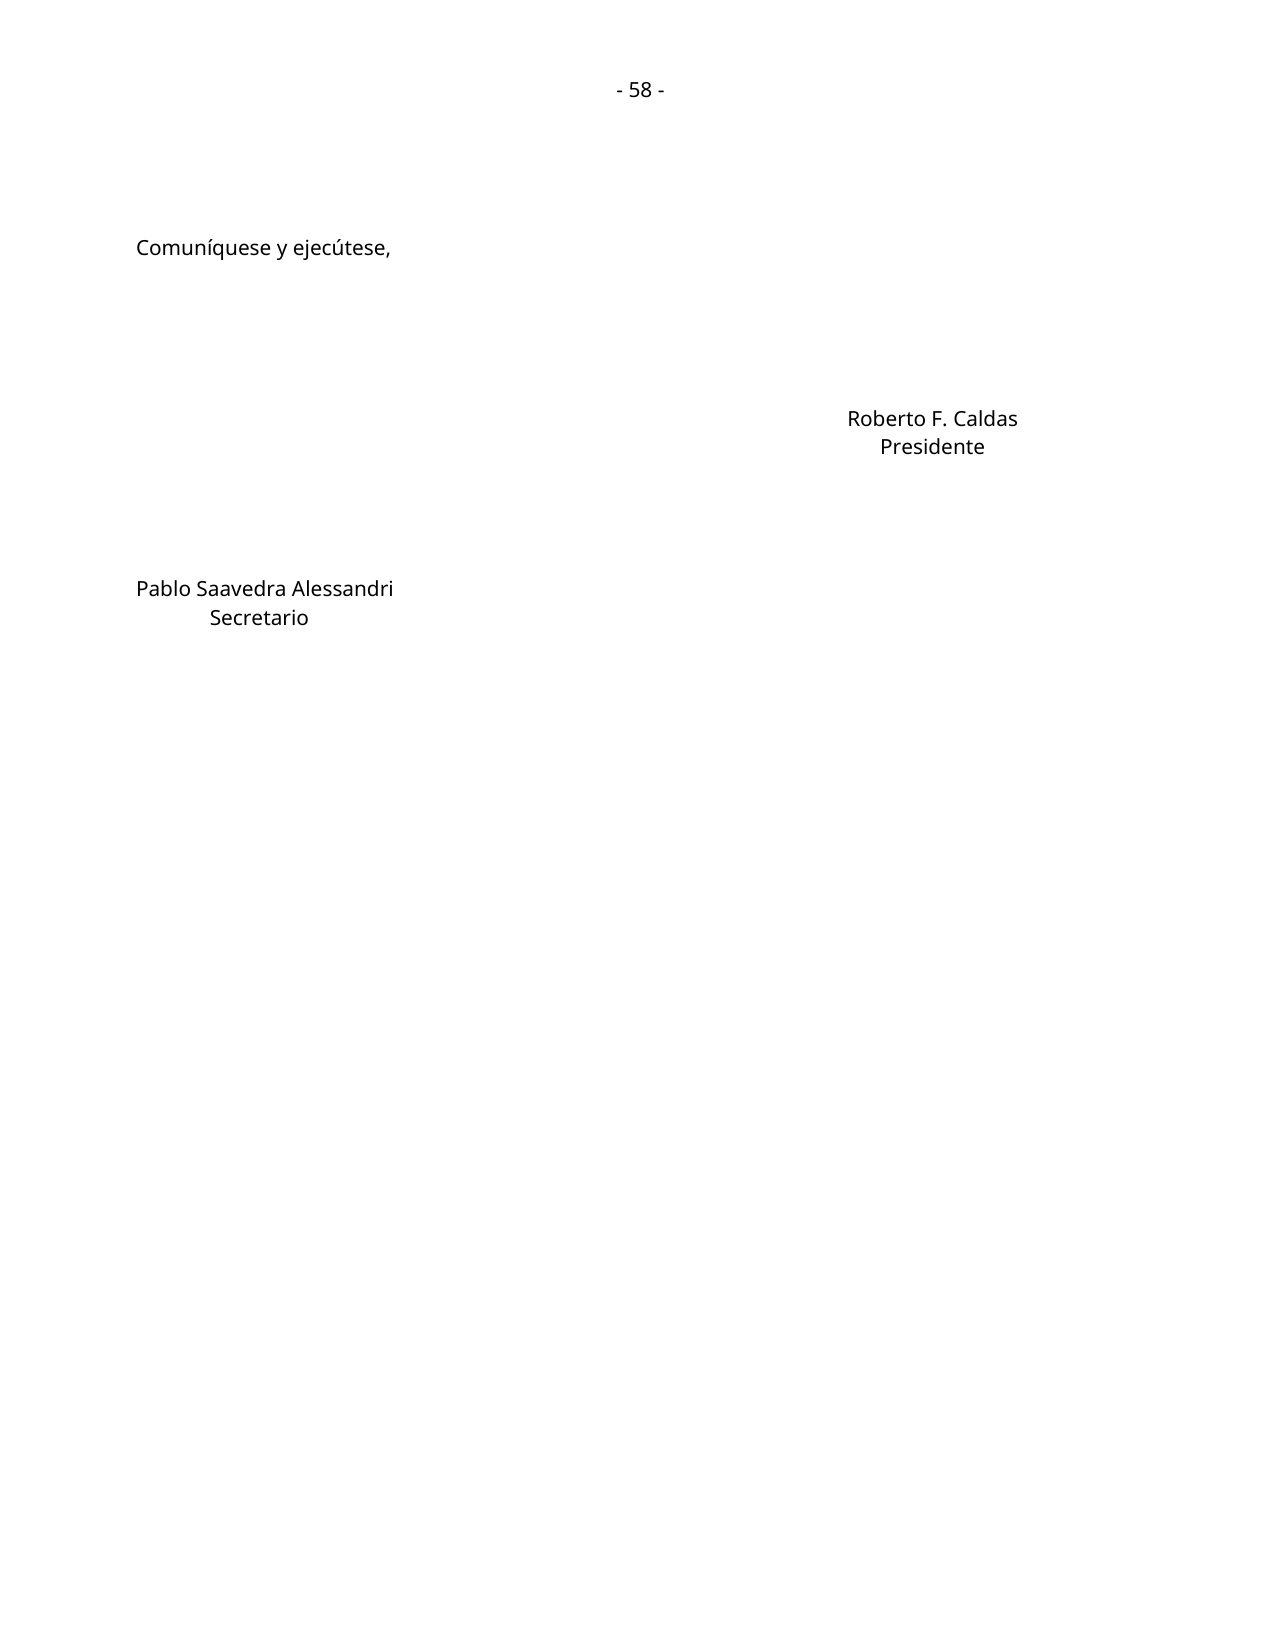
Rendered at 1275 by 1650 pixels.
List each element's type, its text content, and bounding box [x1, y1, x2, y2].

text Comuníquese y ejecútese, [136, 233, 1139, 261]
text Pablo Saavedra Alessandri [136, 574, 1139, 603]
text Presidente [726, 432, 1139, 461]
text Roberto F. Caldas [726, 404, 1139, 432]
text Secretario [136, 603, 1139, 631]
